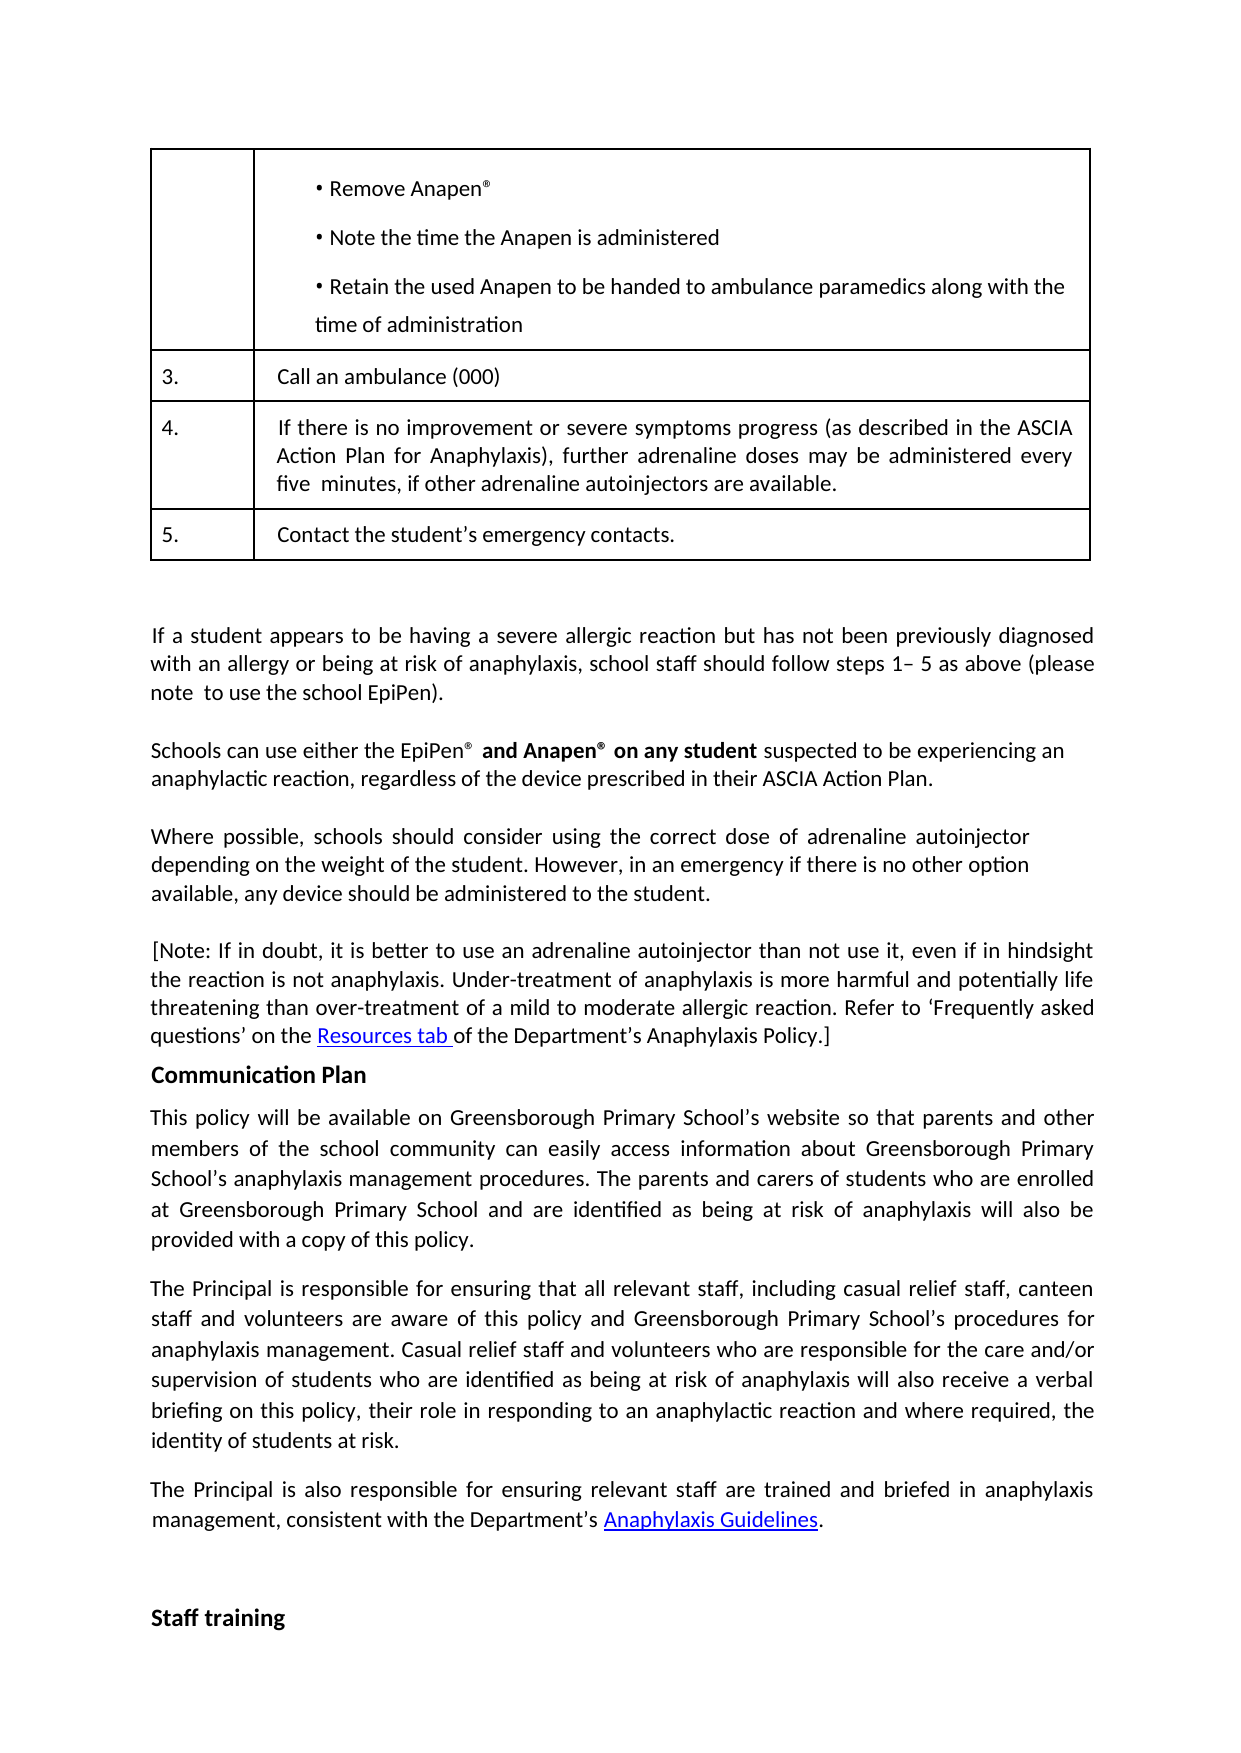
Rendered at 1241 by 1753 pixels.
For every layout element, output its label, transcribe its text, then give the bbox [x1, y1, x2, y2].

text Staff training [151, 1602, 1096, 1633]
text If a student appears to be having a severe allergic reaction but has not been previously diagnosed with an allergy or being at risk of anaphylaxis, school staff should follow steps 1– 5 as above (please note to use the school EpiPen). [150, 621, 1096, 706]
table_cell 4. [152, 402, 253, 508]
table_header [255, 150, 1089, 349]
text [Note: If in doubt, it is better to use an adrenaline autoinjector than not use it, even if in hindsight the reaction is not anaphylaxis. Under-treatment of anaphylaxis is more harmful and potentially life threatening than over-treatment of a mild to moderate allergic reaction. Refer to ‘Frequently asked questions’ on the Resources tab of the Department’s Anaphylaxis Policy.] [150, 937, 1096, 1049]
table_cell 3. [152, 351, 253, 400]
table_cell Contact the student’s emergency contacts. [255, 510, 1089, 559]
text Communication Plan [151, 1059, 1096, 1090]
text This policy will be available on Greensborough Primary School’s website so that parents and other members of the school community can easily access information about Greensborough Primary School’s anaphylaxis management procedures. The parents and carers of students who are enrolled at Greensborough Primary School and are identified as being at risk of anaphylaxis will also be provided with a copy of this policy. [150, 1103, 1096, 1253]
table_header [152, 150, 253, 349]
text Where possible, schools should consider using the correct dose of adrenaline autoinjector depending on the weight of the student. However, in an emergency if there is no other option available, any device should be administered to the student. [151, 822, 1032, 907]
text Schools can use either the EpiPen® and Anapen® on any student suspected to be experiencing an anaphylactic reaction, regardless of the device prescribed in their ASCIA Action Plan. [151, 736, 1065, 792]
table_cell 5. [152, 510, 253, 559]
text The Principal is responsible for ensuring that all relevant staff, including casual relief staff, canteen staff and volunteers are aware of this policy and Greensborough Primary School’s procedures for anaphylaxis management. Casual relief staff and volunteers who are responsible for the care and/or supervision of students who are identified as being at risk of anaphylaxis will also receive a verbal briefing on this policy, their role in responding to an anaphylactic reaction and where required, the identity of students at risk. [150, 1274, 1096, 1454]
table_cell Call an ambulance (000) [255, 351, 1089, 400]
text The Principal is also responsible for ensuring relevant staff are trained and briefed in anaphylaxis management, consistent with the Department’s Anaphylaxis Guidelines. [150, 1475, 1096, 1533]
table_cell If there is no improvement or severe symptoms progress (as described in the ASCIA Action Plan for Anaphylaxis), further adrenaline doses may be administered every five minutes, if other adrenaline autoinjectors are available. [255, 402, 1089, 508]
